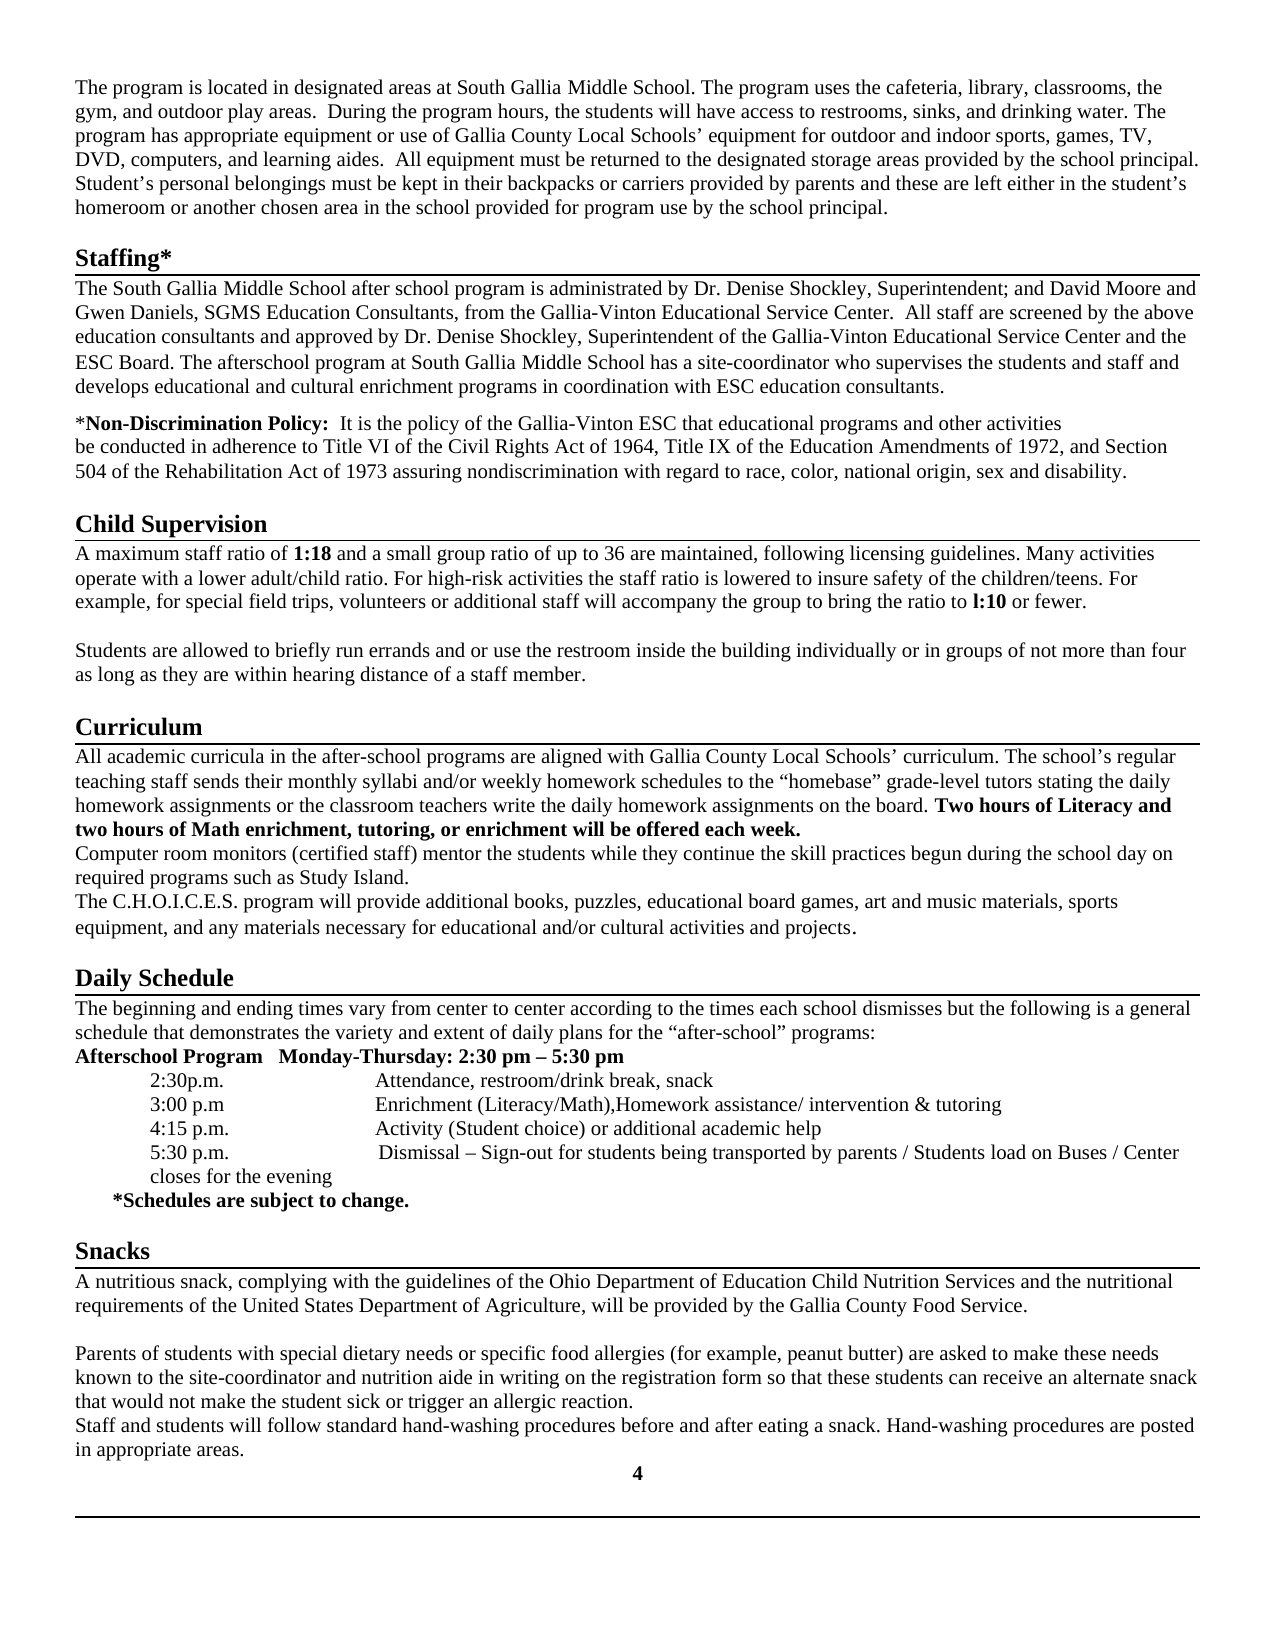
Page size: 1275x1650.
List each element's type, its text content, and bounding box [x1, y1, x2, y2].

text Students are allowed to briefly run errands and or use the restroom inside the building individually or in groups of not more than four as long as they are within hearing distance of a staff member. [75, 638, 1200, 686]
text Curriculum [75, 712, 1200, 743]
text The South Gallia Middle School after school program is administrated by Dr. Denise Shockley, Superintendent; and David Moore and Gwen Daniels, SGMS Education Consultants, from the Gallia-Vinton Educational Service Center. All staff are screened by the above education consultants and approved by Dr. Denise Shockley, Superintendent of the Gallia-Vinton Educational Service Center and the ESC Board. The afterschool program at South Gallia Middle School has a site-coordinator who supervises the students and staff and develops educational and cultural enrichment programs in coordination with ESC education consultants. [75, 276, 1200, 398]
text The beginning and ending times vary from center to center according to the times each school dismisses but the following is a general schedule that demonstrates the variety and extent of daily plans for the “after-school” programs: [75, 996, 1200, 1044]
text 4 [75, 1461, 1200, 1485]
text The program is located in designated areas at South Gallia Middle School. The program uses the cafeteria, library, classrooms, the gym, and outdoor play areas. During the program hours, the students will have access to restrooms, sinks, and drinking water. The program has appropriate equipment or use of Gallia County Local Schools’ equipment for outdoor and indoor sports, games, TV, DVD, computers, and learning aides. All equipment must be returned to the designated storage areas provided by the school principal. Student’s personal belongings must be kept in their backpacks or carriers provided by parents and these are left either in the student’s homeroom or another chosen area in the school provided for program use by the school principal. [75, 75, 1200, 219]
text All academic curricula in the after-school programs are aligned with Gallia County Local Schools’ curriculum. The school’s regular teaching staff sends their monthly syllabi and/or weekly homework schedules to the “homebase” grade-level tutors stating the daily homework assignments or the classroom teachers write the daily homework assignments on the board. Two hours of Literacy and two hours of Math enrichment, tutoring, or enrichment will be offered each week. [75, 745, 1200, 841]
text 3:00 p.m Enrichment (Literacy/Math),Homework assistance/ intervention & tutoring [112, 1092, 1200, 1116]
text The C.H.O.I.C.E.S. program will provide additional books, puzzles, educational board games, art and music materials, sports equipment, and any materials necessary for educational and/or cultural activities and projects. [75, 889, 1200, 939]
text *Non-Discrimination Policy: It is the policy of the Gallia-Vinton ESC that educational programs and other activities [75, 410, 1200, 434]
text Parents of students with special dietary needs or specific food allergies (for example, peanut butter) are asked to make these needs known to the site-coordinator and nutrition aide in writing on the registration form so that these students can receive an alternate snack that would not make the student sick or trigger an allergic reaction. [75, 1341, 1200, 1413]
text Staffing* [75, 243, 1200, 274]
text A nutritious snack, complying with the guidelines of the Ohio Department of Education Child Nutrition Services and the nutritional requirements of the United States Department of Agriculture, will be provided by the Gallia County Food Service. [75, 1269, 1200, 1317]
text Afterschool Program Monday-Thursday: 2:30 pm – 5:30 pm [75, 1044, 1200, 1068]
text 4:15 p.m. Activity (Student choice) or additional academic help [112, 1116, 1200, 1140]
text A maximum staff ratio of 1:18 and a small group ratio of up to 36 are maintained, following licensing guidelines. Many activities operate with a lower adult/child ratio. For high-risk activities the staff ratio is lowered to insure safety of the children/teens. For example, for special field trips, volunteers or additional staff will accompany the group to bring the ratio to l:10 or fewer. [75, 541, 1200, 613]
text Snacks [75, 1236, 1200, 1267]
text Child Supervision [75, 509, 1200, 540]
text Daily Schedule [75, 963, 1200, 994]
text 5:30 p.m. Dismissal – Sign-out for students being transported by parents / Students load on Buses / Center closes for the evening [112, 1140, 1200, 1188]
text Computer room monitors (certified staff) mentor the students while they continue the skill practices begun during the school day on required programs such as Study Island. [75, 841, 1200, 889]
text *Schedules are subject to change. [112, 1188, 1200, 1212]
text 2:30p.m. Attendance, restroom/drink break, snack [112, 1068, 1200, 1092]
text be conducted in adherence to Title VI of the Civil Rights Act of 1964, Title IX of the Education Amendments of 1972, and Section 504 of the Rehabilitation Act of 1973 assuring nondiscrimination with regard to race, color, national origin, sex and disability. [75, 434, 1200, 483]
text Staff and students will follow standard hand-washing procedures before and after eating a snack. Hand-washing procedures are posted in appropriate areas. [75, 1413, 1200, 1461]
